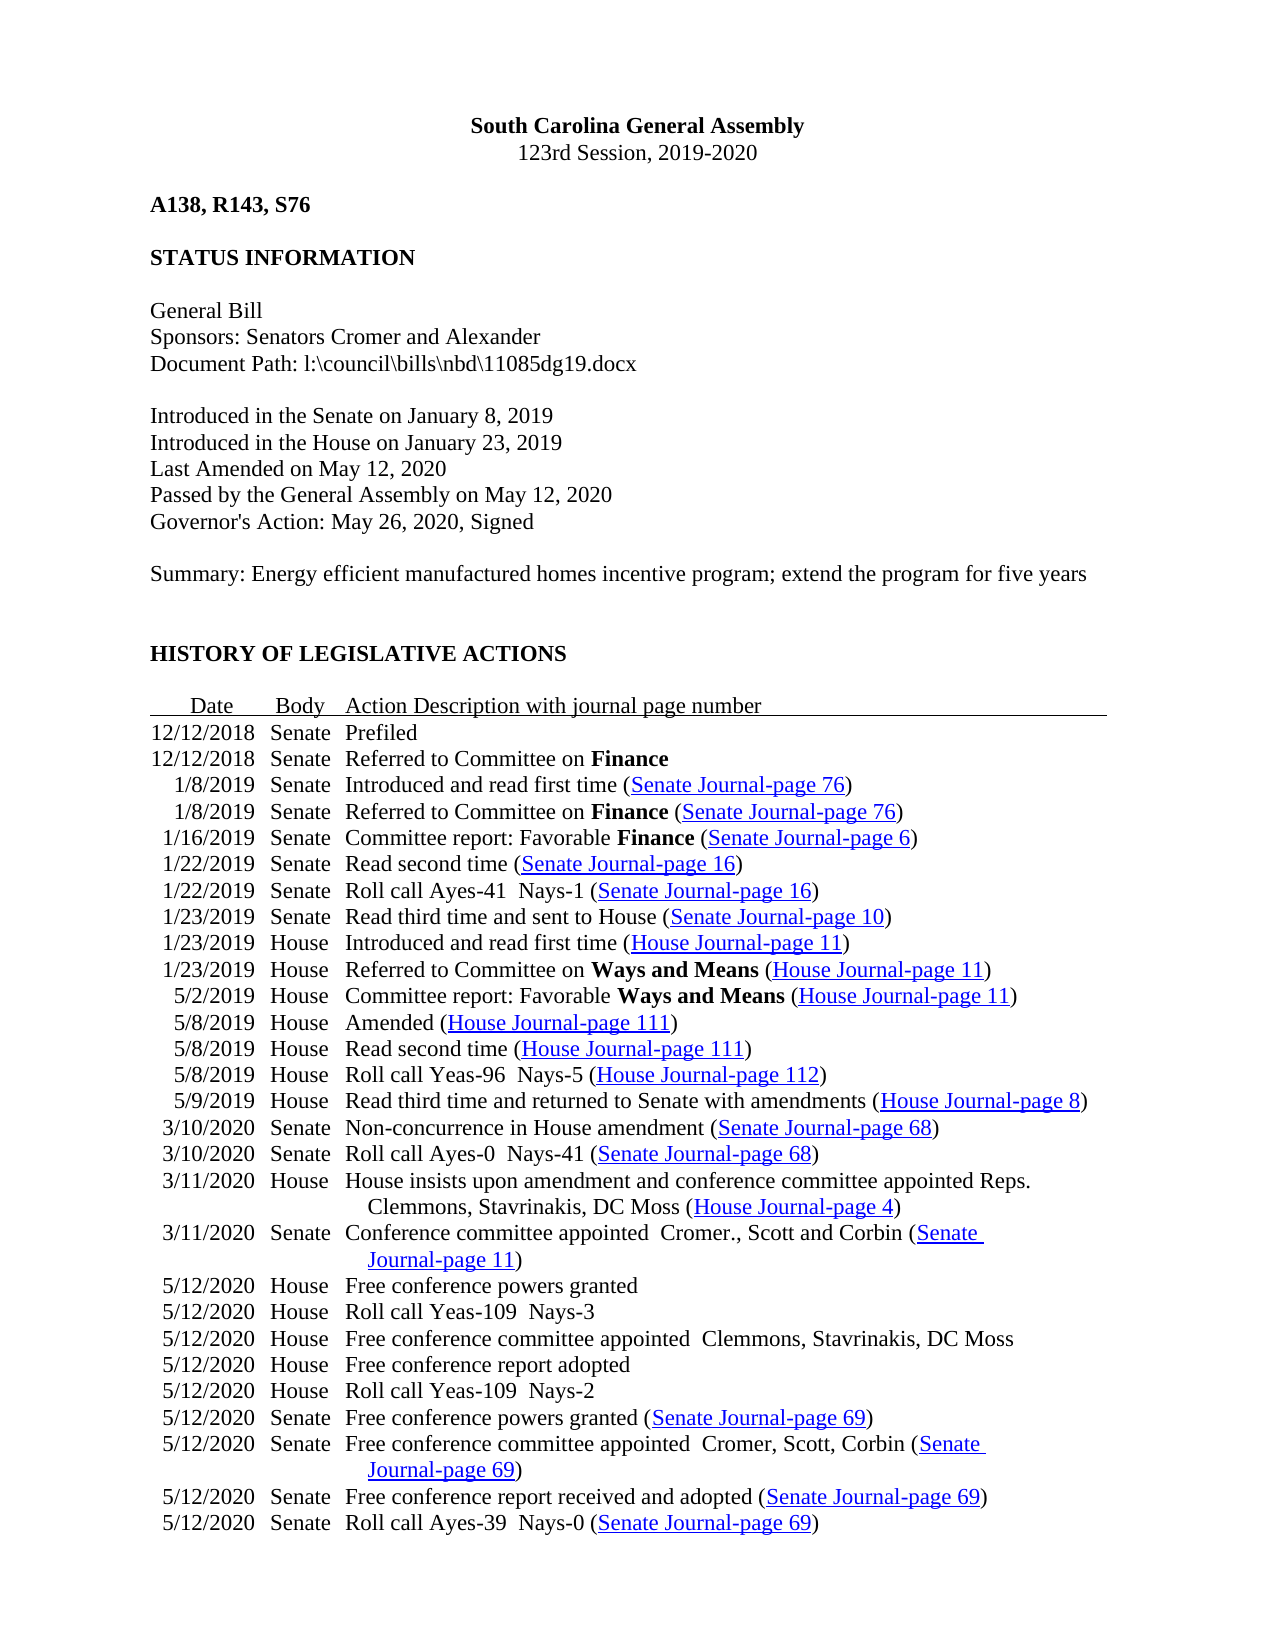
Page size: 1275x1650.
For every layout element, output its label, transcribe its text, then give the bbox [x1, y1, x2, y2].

text 1/22/2019 Senate Roll call Ayes-41 Nays-1 (Senate Journal-page 16) [150, 877, 1125, 903]
text 5/8/2019 House Amended (House Journal-page 111) [150, 1008, 1125, 1035]
text 123rd Session, 2019-2020 [150, 139, 1125, 165]
text Passed by the General Assembly on May 12, 2020 [150, 481, 1125, 508]
text 5/12/2020 House Free conference committee appointed Clemmons, Stavrinakis, DC Moss [150, 1325, 1125, 1351]
text 3/11/2020 House House insists upon amendment and conference committee appointed Reps. Clemmons, Stavrinakis, DC Moss (House Journal-page 4) [150, 1167, 1125, 1219]
text 5/12/2020 House Free conference report adopted [150, 1351, 1125, 1377]
text A138, R143, S76 [150, 192, 1125, 218]
text Last Amended on May 12, 2020 [150, 455, 1125, 481]
text 5/12/2020 Senate Roll call Ayes-39 Nays-0 (Senate Journal-page 69) [150, 1509, 1125, 1536]
text Governor's Action: May 26, 2020, Signed [150, 508, 1125, 534]
text 5/9/2019 House Read third time and returned to Senate with amendments (House Journal-page 8) [150, 1088, 1125, 1114]
text Date Body Action Description with journal page number [150, 692, 1125, 719]
text General Bill [150, 297, 1125, 323]
text 1/23/2019 Senate Read third time and sent to House (Senate Journal-page 10) [150, 903, 1125, 929]
text 1/16/2019 Senate Committee report: Favorable Finance (Senate Journal-page 6) [150, 824, 1125, 850]
text 5/2/2019 House Committee report: Favorable Ways and Means (House Journal-page 11) [150, 982, 1125, 1008]
text 5/12/2020 Senate Free conference powers granted (Senate Journal-page 69) [150, 1404, 1125, 1430]
text 5/8/2019 House Roll call Yeas-96 Nays-5 (House Journal-page 112) [150, 1061, 1125, 1088]
text Introduced in the House on January 23, 2019 [150, 429, 1125, 455]
text STATUS INFORMATION [150, 244, 1125, 271]
text 5/12/2020 Senate Free conference committee appointed Cromer, Scott, Corbin (Senate Journal-page 69) [150, 1430, 1125, 1483]
text 1/23/2019 House Introduced and read first time (House Journal-page 11) [150, 929, 1125, 956]
text 3/10/2020 Senate Non-concurrence in House amendment (Senate Journal-page 68) [150, 1114, 1125, 1140]
text 3/10/2020 Senate Roll call Ayes-0 Nays-41 (Senate Journal-page 68) [150, 1140, 1125, 1167]
text 1/8/2019 Senate Introduced and read first time (Senate Journal-page 76) [150, 771, 1125, 798]
text 5/12/2020 House Roll call Yeas-109 Nays-2 [150, 1377, 1125, 1404]
text Sponsors: Senators Cromer and Alexander [150, 323, 1125, 350]
text 1/8/2019 Senate Referred to Committee on Finance (Senate Journal-page 76) [150, 798, 1125, 824]
text 1/23/2019 House Referred to Committee on Ways and Means (House Journal-page 11) [150, 956, 1125, 982]
text 12/12/2018 Senate Prefiled [150, 719, 1125, 745]
text 5/12/2020 Senate Free conference report received and adopted (Senate Journal-page 69) [150, 1483, 1125, 1509]
text Introduced in the Senate on January 8, 2019 [150, 402, 1125, 429]
text 5/12/2020 House Roll call Yeas-109 Nays-3 [150, 1298, 1125, 1325]
text HISTORY OF LEGISLATIVE ACTIONS [150, 639, 1125, 666]
text 5/8/2019 House Read second time (House Journal-page 111) [150, 1035, 1125, 1061]
text South Carolina General Assembly [150, 112, 1125, 139]
text Document Path: l:\council\bills\nbd\11085dg19.docx [150, 350, 1125, 376]
text 12/12/2018 Senate Referred to Committee on Finance [150, 745, 1125, 771]
text Summary: Energy efficient manufactured homes incentive program; extend the program for five years [150, 561, 1125, 587]
text 1/22/2019 Senate Read second time (Senate Journal-page 16) [150, 850, 1125, 877]
text 3/11/2020 Senate Conference committee appointed Cromer., Scott and Corbin (Senate Journal-page 11) [150, 1219, 1125, 1272]
text 5/12/2020 House Free conference powers granted [150, 1272, 1125, 1298]
